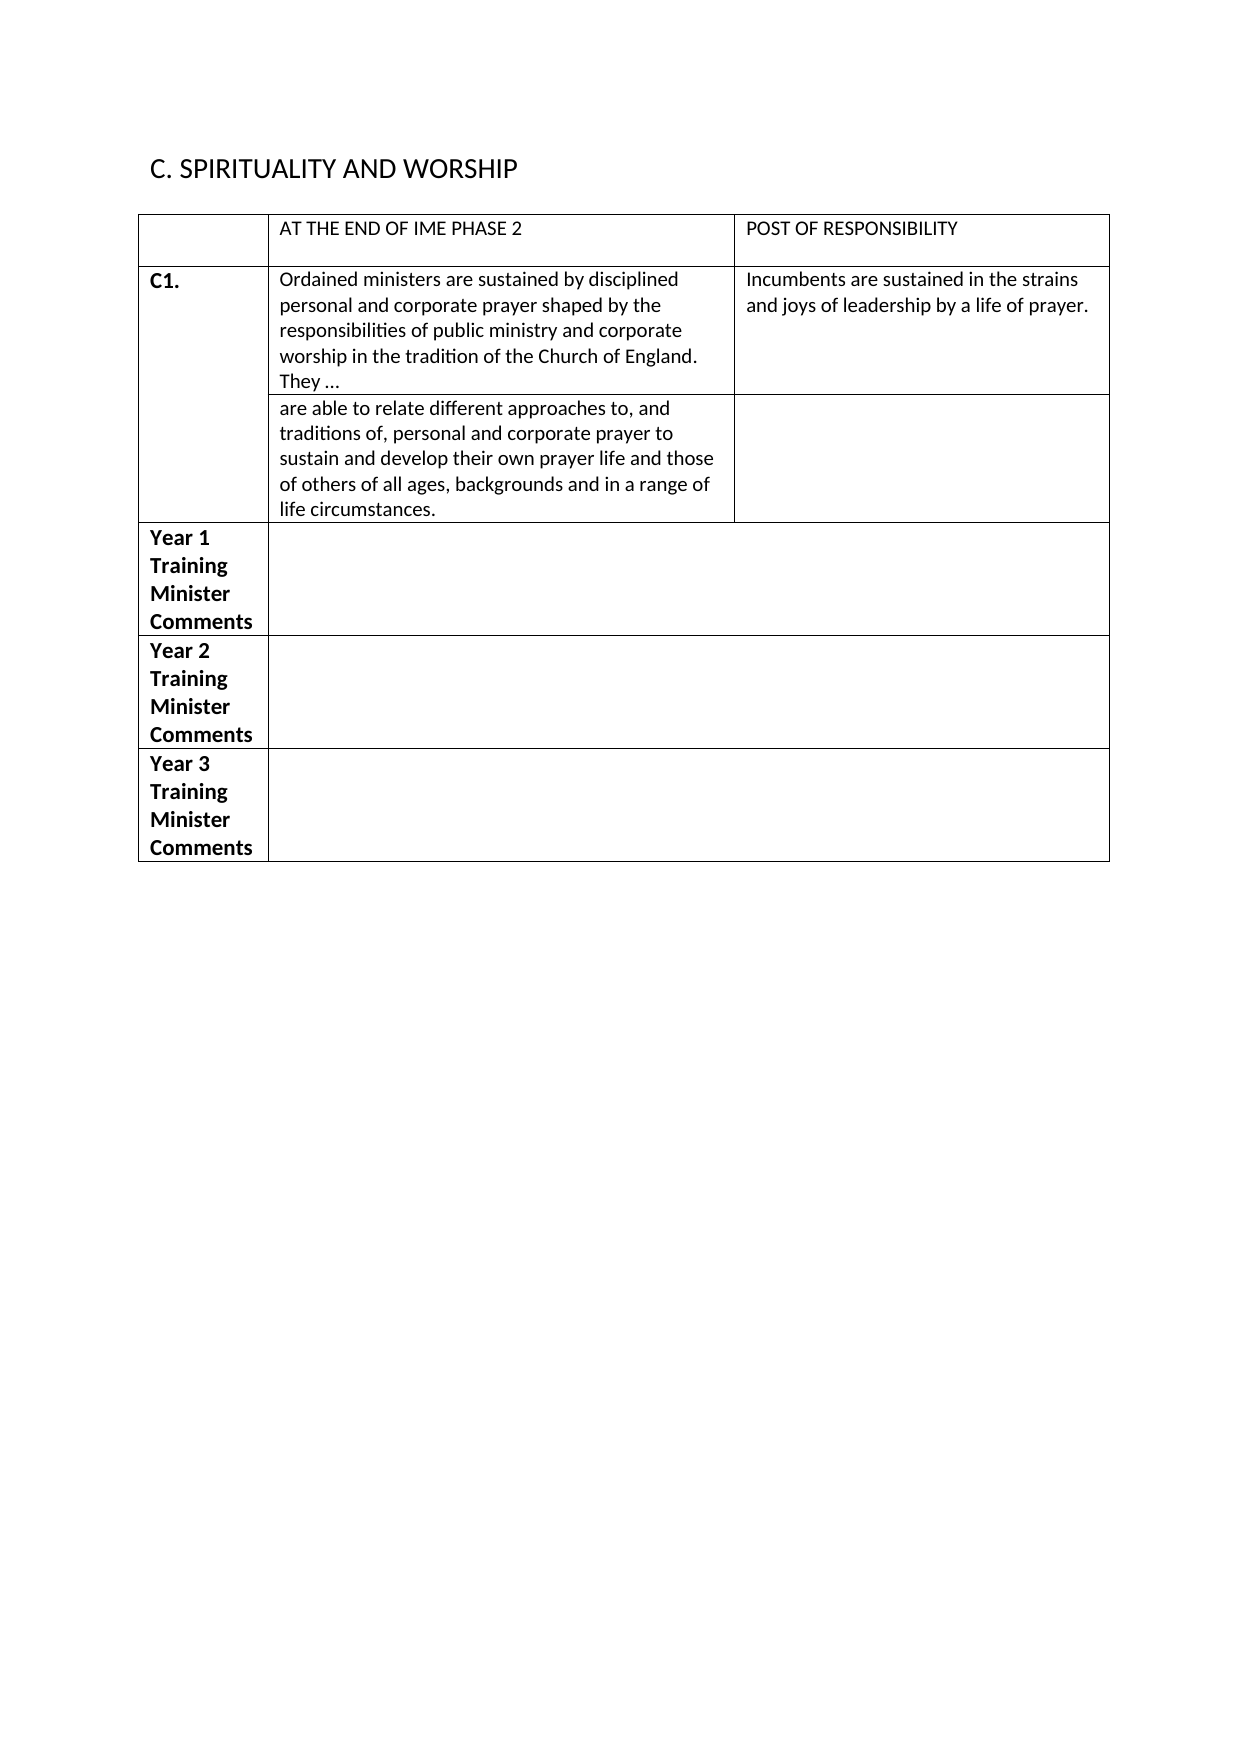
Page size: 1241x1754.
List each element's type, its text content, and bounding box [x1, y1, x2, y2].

table_cell Ordained ministers are sustained by disciplined personal and corporate prayer shaped by the responsibilities of public ministry and corporate worship in the tradition of the Church of England. They … [269, 267, 734, 394]
text C. SPIRITUALITY AND WORSHIP [150, 150, 1090, 186]
table_header POST OF RESPONSIBILITY [735, 215, 1109, 266]
table_cell [269, 523, 1109, 635]
table_cell [269, 636, 1109, 748]
table_header AT THE END OF IME PHASE 2 [269, 215, 734, 266]
table_cell Year 3 Training Minister Comments [139, 749, 268, 861]
table_cell are able to relate different approaches to, and traditions of, personal and corporate prayer to sustain and develop their own prayer life and those of others of all ages, backgrounds and in a range of life circumstances. [269, 395, 734, 522]
table_cell Year 1 Training Minister Comments [139, 523, 268, 635]
table_cell C1. [139, 267, 268, 522]
table_header [139, 215, 268, 266]
table_cell [269, 749, 1109, 861]
table_cell Incumbents are sustained in the strains and joys of leadership by a life of prayer. [735, 267, 1109, 394]
table_cell Year 2 Training Minister Comments [139, 636, 268, 748]
table_cell [735, 395, 1109, 522]
